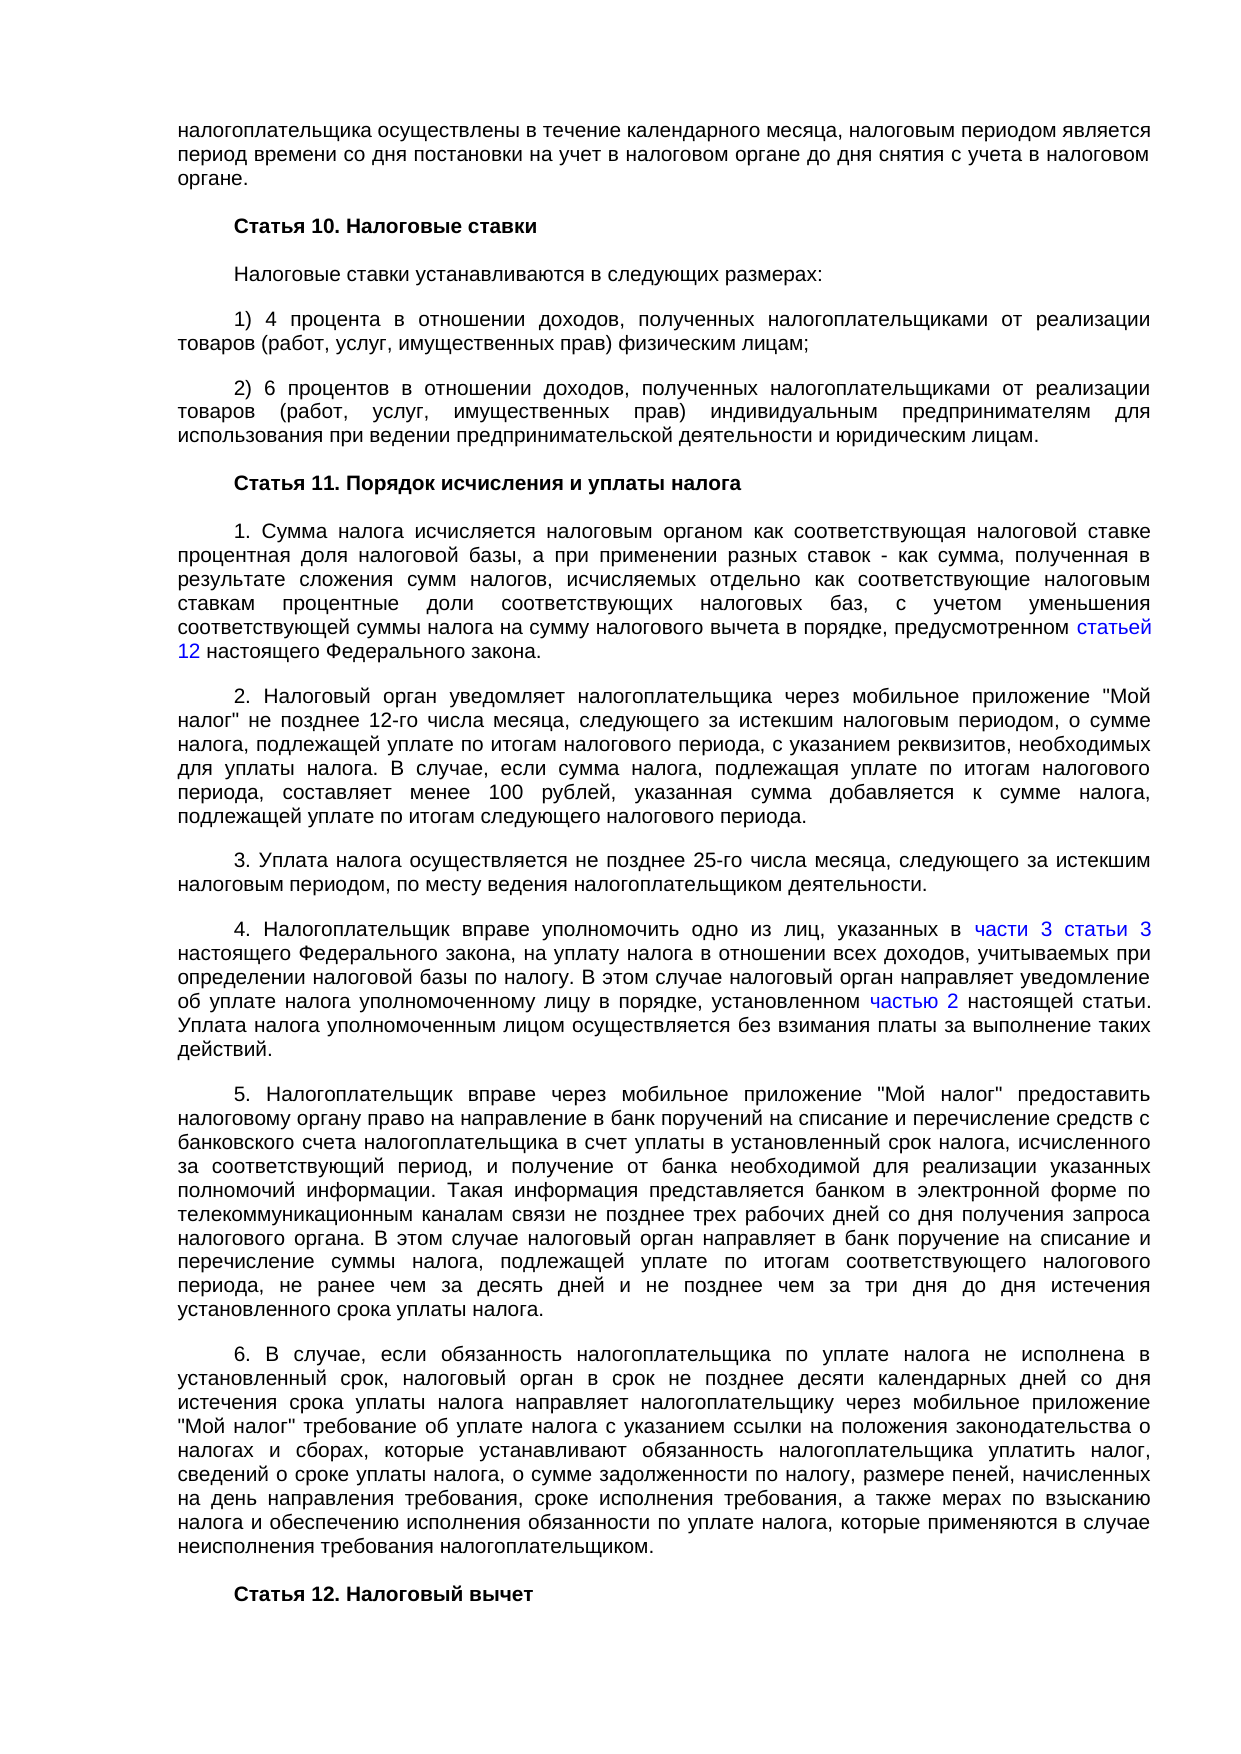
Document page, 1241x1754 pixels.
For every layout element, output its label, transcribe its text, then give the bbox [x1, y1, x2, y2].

text 1. Сумма налога исчисляется налоговым органом как соответствующая налоговой ставке процентная доля налоговой базы, а при применении разных ставок - как сумма, полученная в результате сложения сумм налогов, исчисляемых отдельно как соответствующие налоговым ставкам процентные доли соответствующих налоговых баз, с учетом уменьшения соответствующей суммы налога на сумму налогового вычета в порядке, предусмотренном статьей 12 настоящего Федерального закона. [177, 519, 1152, 663]
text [177, 118, 1152, 190]
text 2. Налоговый орган уведомляет налогоплательщика через мобильное приложение "Мой налог" не позднее 12-го числа месяца, следующего за истекшим налоговым периодом, о сумме налога, подлежащей уплате по итогам налогового периода, с указанием реквизитов, необходимых для уплаты налога. В случае, если сумма налога, подлежащая уплате по итогам налогового периода, составляет менее 100 рублей, указанная сумма добавляется к сумме налога, подлежащей уплате по итогам следующего налогового периода. [177, 684, 1152, 827]
text 5. Налогоплательщик вправе через мобильное приложение "Мой налог" предоставить налоговому органу право на направление в банк поручений на списание и перечисление средств с банковского счета налогоплательщика в счет уплаты в установленный срок налога, исчисленного за соответствующий период, и получение от банка необходимой для реализации указанных полномочий информации. Такая информация представляется банком в электронной форме по телекоммуникационным каналам связи не позднее трех рабочих дней со дня получения запроса налогового органа. В этом случае налоговый орган направляет в банк поручение на списание и перечисление суммы налога, подлежащей уплате по итогам соответствующего налогового периода, не ранее чем за десять дней и не позднее чем за три дня до дня истечения установленного срока уплаты налога. [177, 1082, 1152, 1321]
text 2) 6 процентов в отношении доходов, полученных налогоплательщиками от реализации товаров (работ, услуг, имущественных прав) индивидуальным предпринимателям для использования при ведении предпринимательской деятельности и юридическим лицам. [177, 375, 1152, 447]
text 4. Налогоплательщик вправе уполномочить одно из лиц, указанных в части 3 статьи 3 настоящего Федерального закона, на уплату налога в отношении всех доходов, учитываемых при определении налоговой базы по налогу. В этом случае налоговый орган направляет уведомление об уплате налога уполномоченному лицу в порядке, установленном частью 2 настоящей статьи. Уплата налога уполномоченным лицом осуществляется без взимания платы за выполнение таких действий. [177, 917, 1152, 1061]
title Статья 12. Налоговый вычет [177, 1582, 1152, 1606]
text 6. В случае, если обязанность налогоплательщика по уплате налога не исполнена в установленный срок, налоговый орган в срок не позднее десяти календарных дней со дня истечения срока уплаты налога направляет налогоплательщику через мобильное приложение "Мой налог" требование об уплате налога с указанием ссылки на положения законодательства о налогах и сборах, которые устанавливают обязанность налогоплательщика уплатить налог, сведений о сроке уплаты налога, о сумме задолженности по налогу, размере пеней, начисленных на день направления требования, сроке исполнения требования, а также мерах по взысканию налога и обеспечению исполнения обязанности по уплате налога, которые применяются в случае неисполнения требования налогоплательщиком. [177, 1342, 1152, 1558]
title Статья 10. Налоговые ставки [177, 214, 1152, 238]
title Статья 11. Порядок исчисления и уплаты налога [177, 471, 1152, 495]
text 1) 4 процента в отношении доходов, полученных налогоплательщиками от реализации товаров (работ, услуг, имущественных прав) физическим лицам; [177, 307, 1152, 354]
text Налоговые ставки устанавливаются в следующих размерах: [177, 262, 1152, 286]
text 3. Уплата налога осуществляется не позднее 25-го числа месяца, следующего за истекшим налоговым периодом, по месту ведения налогоплательщиком деятельности. [177, 848, 1152, 896]
